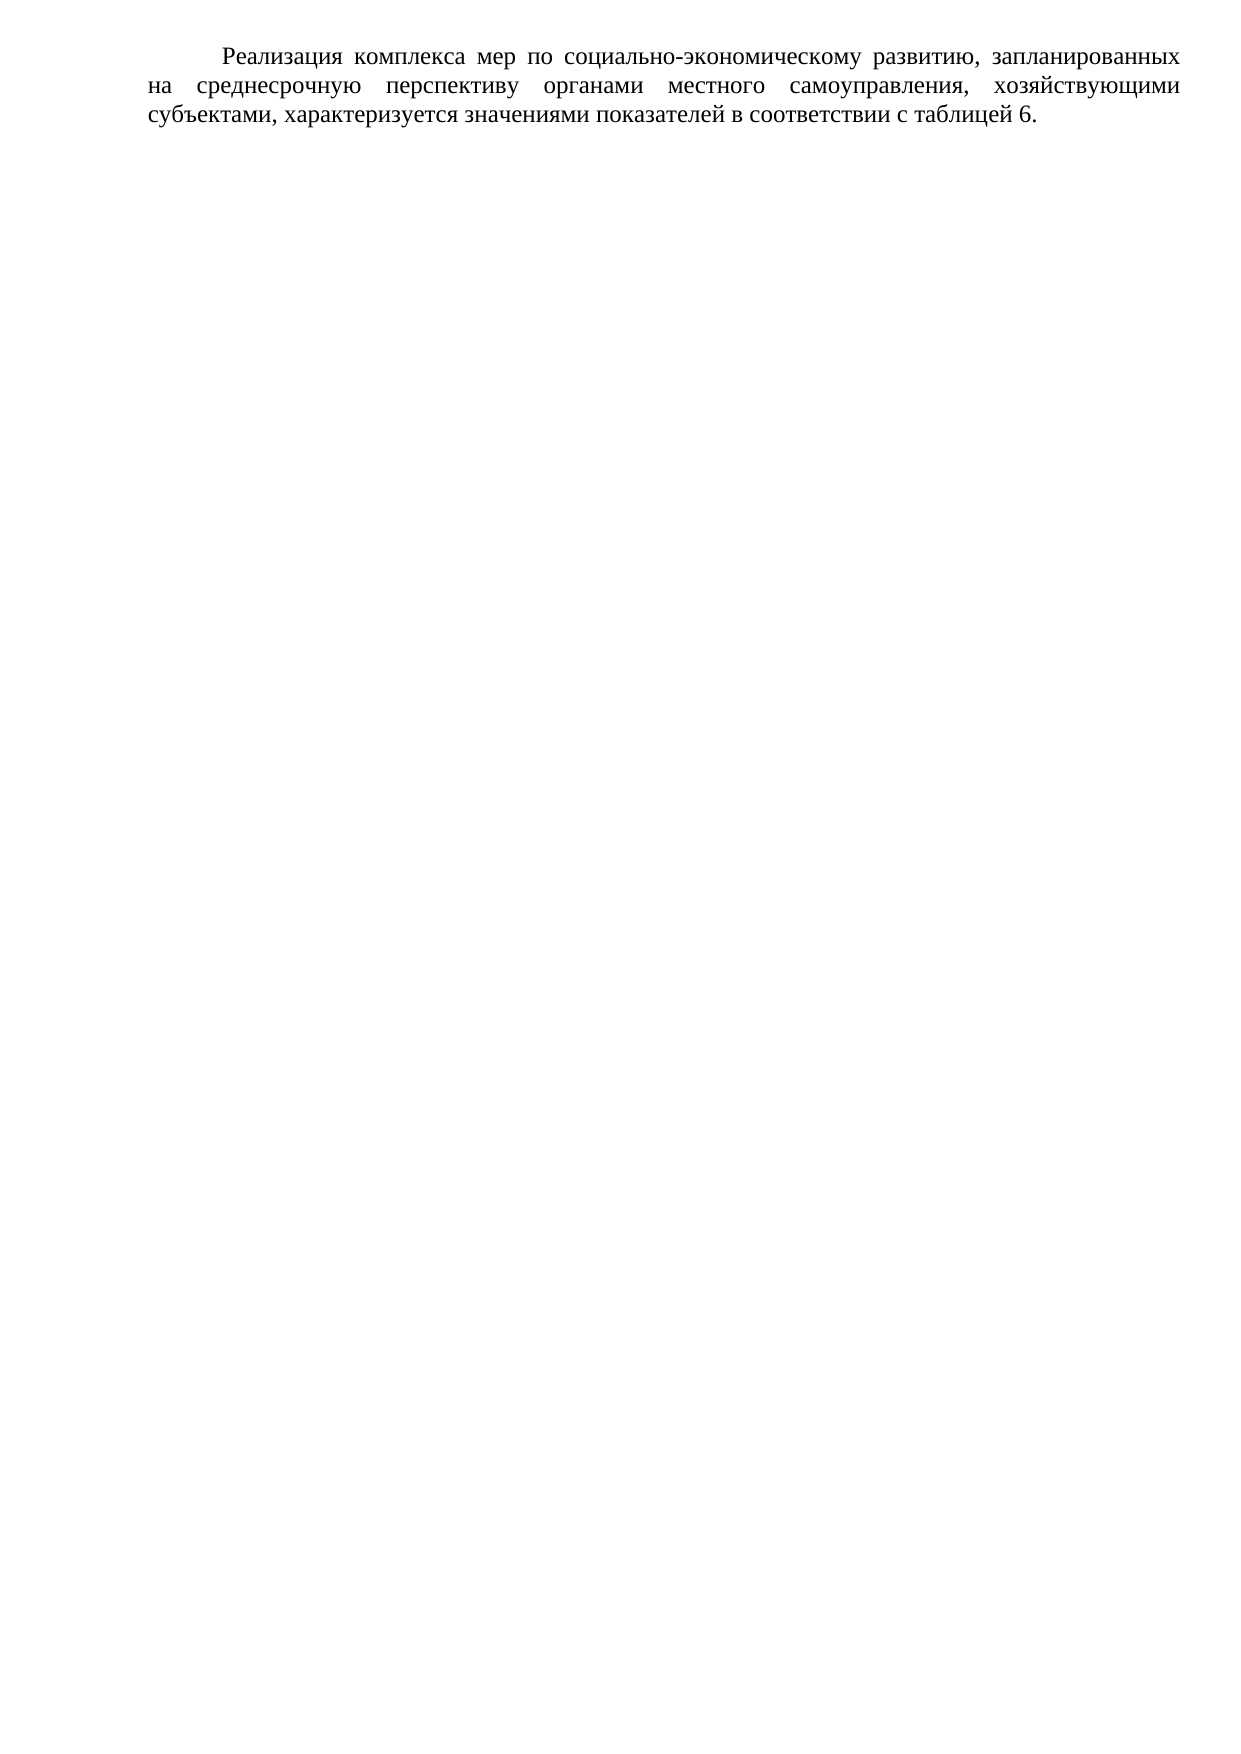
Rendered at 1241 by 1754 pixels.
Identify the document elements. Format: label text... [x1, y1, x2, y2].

text Реализация комплекса мер по социально-экономическому развитию, запланированных на среднесрочную перспективу органами местного самоуправления, хозяйствующими субъектами, характеризуется значениями показателей в соответствии с таблицей 6. [148, 41, 1181, 128]
